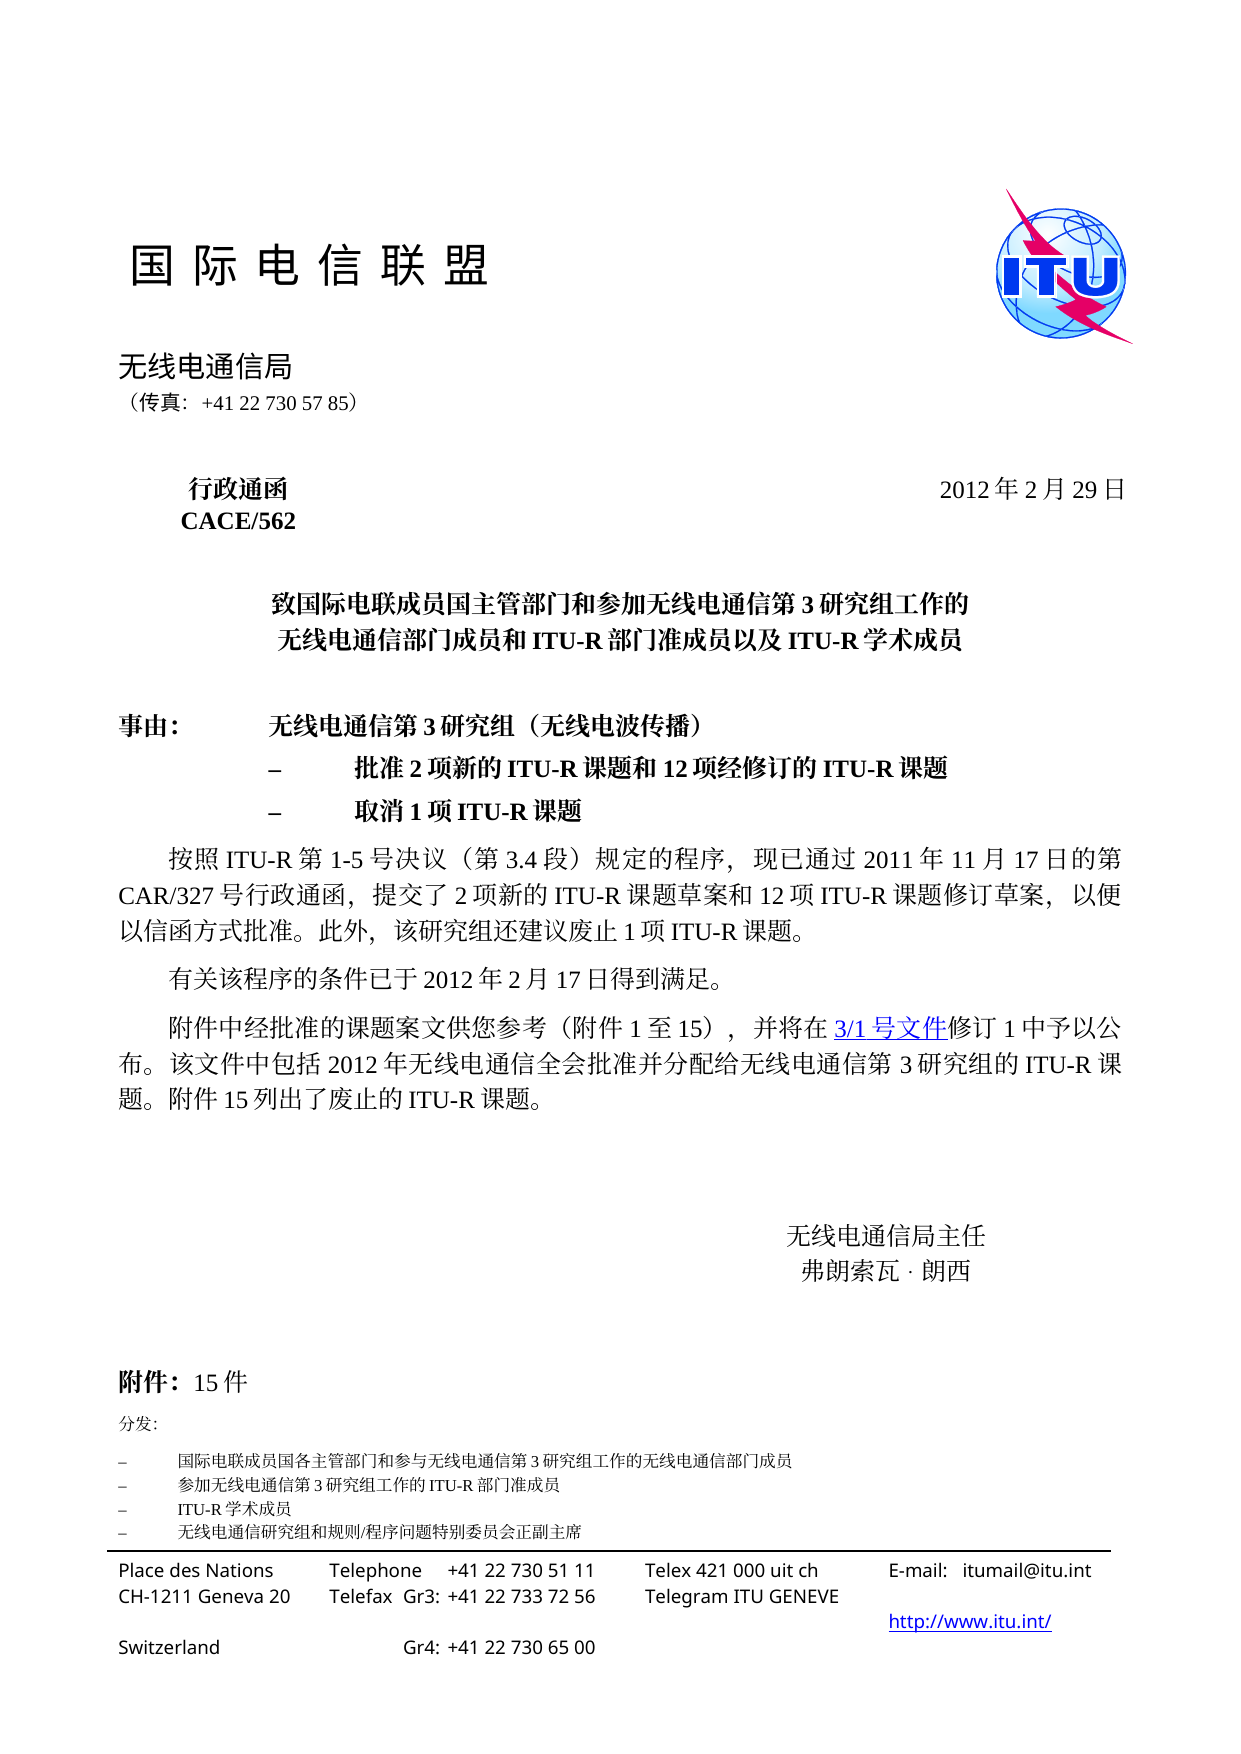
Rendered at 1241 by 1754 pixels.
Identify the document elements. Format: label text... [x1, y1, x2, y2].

table_header 2012年2月29日 [369, 458, 1151, 535]
text 附件中经批准的课题案文供您参考（附件1至15），并将在修订1中予以公布。该文件中包括2012年无线电通信全会批准并分配给无线电通信第3研究组的ITU-R课题。附件15列出了废止的ITU-R课题。 [118, 1008, 1122, 1116]
text – 无线电通信研究组和规则/程序问题特别委员会正副主席 [118, 1520, 1122, 1544]
table_header 行政通函 CACE/562 [107, 458, 369, 535]
text – ITU-R学术成员 [118, 1496, 1122, 1520]
text 致国际电联成员国主管部门和参加无线电通信第3研究组工作的 无线电通信部门成员和ITU-R部门准成员以及ITU-R学术成员 [118, 585, 1122, 657]
text 事由： 无线电通信第3研究组（无线电波传播） [118, 707, 1122, 743]
table_header 国 际 电 信 联 盟 [118, 189, 971, 344]
text 按照ITU-R第1-5号决议（第3.4段）规定的程序，现已通过2011年11月17日的第CAR/327号行政通函，提交了2项新的ITU-R课题草案和12项ITU-R课题修订草案，以便以信函方式批准。此外，该研究组还建议废止1项ITU-R课题。 [118, 839, 1122, 947]
text – 取消1项ITU-R课题 [118, 791, 1122, 827]
text – 参加无线电通信第3研究组工作的ITU-R部门准成员 [118, 1472, 1122, 1496]
text 有关该程序的条件已于2012年2月17日得到满足。 [118, 960, 1122, 996]
table_header [971, 189, 1130, 344]
table_header 无线电通信局 （传真：+41 22 730 57 85） [107, 344, 636, 416]
table_header [1008, 189, 1145, 344]
text 无线电通信局主任 弗朗索瓦•朗西 [118, 1216, 1122, 1288]
text – 批准2项新的ITU-R课题和12项经修订的ITU-R课题 [118, 749, 1122, 785]
text 附件：15件 [118, 1363, 1122, 1399]
text – 国际电联成员国各主管部门和参与无线电通信第3研究组工作的无线电通信部门成员 [118, 1448, 1122, 1472]
text 分发： [118, 1411, 1122, 1435]
